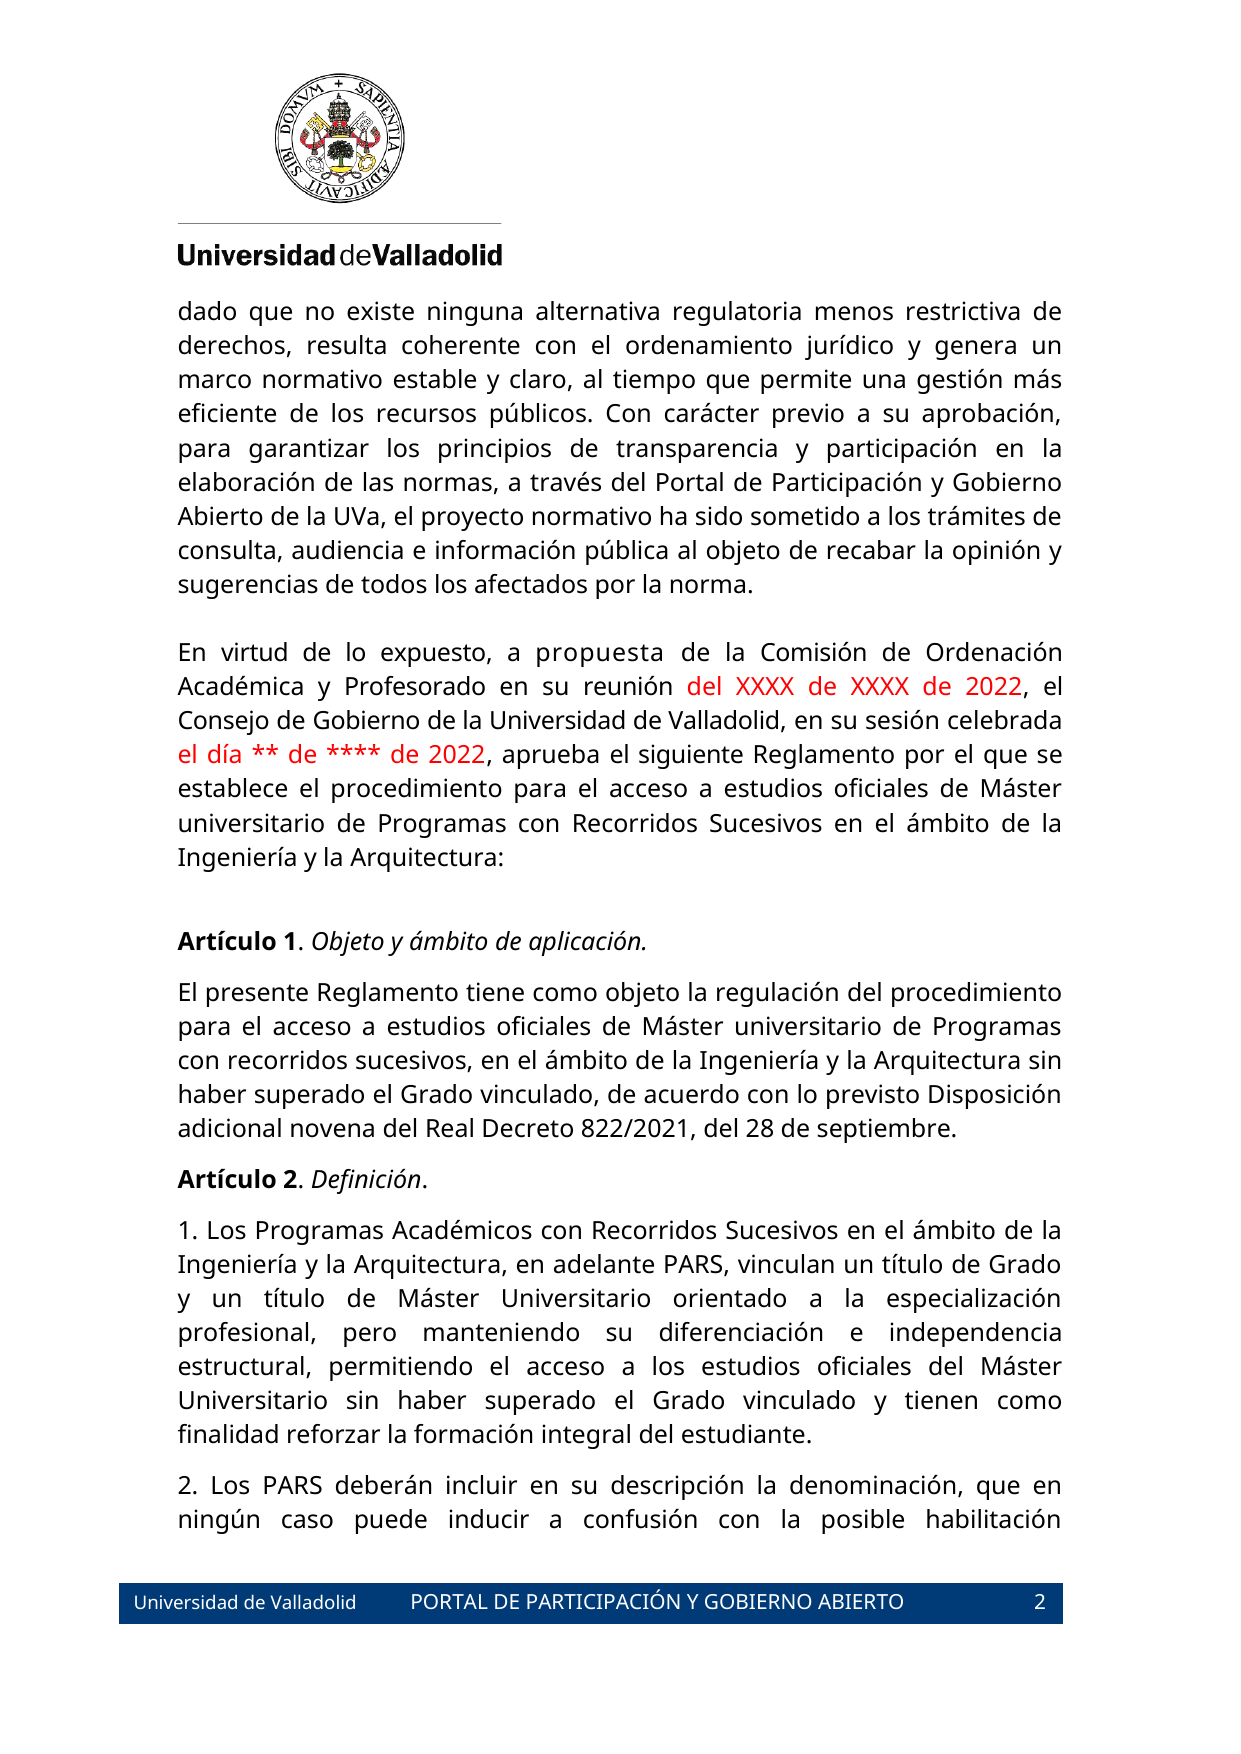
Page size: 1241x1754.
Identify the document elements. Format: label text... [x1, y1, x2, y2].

text Artículo 2. Definición. [177, 1162, 1063, 1196]
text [177, 294, 1063, 601]
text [177, 1468, 1063, 1536]
text En virtud de lo expuesto, a propuesta de la Comisión de Ordenación Académica y Profesorado en su reunión del XXXX de XXXX de 2022, el Consejo de Gobierno de la Universidad de Valladolid, en su sesión celebrada el día ** de **** de 2022, aprueba el siguiente Reglamento por el que se establece el procedimiento para el acceso a estudios oficiales de Máster universitario de Programas con Recorridos Sucesivos en el ámbito de la Ingeniería y la Arquitectura: [177, 635, 1063, 873]
text 1. Los Programas Académicos con Recorridos Sucesivos en el ámbito de la Ingeniería y la Arquitectura, en adelante PARS, vinculan un título de Grado y un título de Máster Universitario orientado a la especialización profesional, pero manteniendo su diferenciación e independencia estructural, permitiendo el acceso a los estudios oficiales del Máster Universitario sin haber superado el Grado vinculado y tienen como finalidad reforzar la formación integral del estudiante. [177, 1212, 1063, 1451]
text El presente Reglamento tiene como objeto la regulación del procedimiento para el acceso a estudios oficiales de Máster universitario de Programas con recorridos sucesivos, en el ámbito de la Ingeniería y la Arquitectura sin haber superado el Grado vinculado, de acuerdo con lo previsto Disposición adicional novena del Real Decreto 822/2021, del 28 de septiembre. [177, 975, 1063, 1145]
text Artículo 1. Objeto y ámbito de aplicación. [177, 924, 1063, 958]
